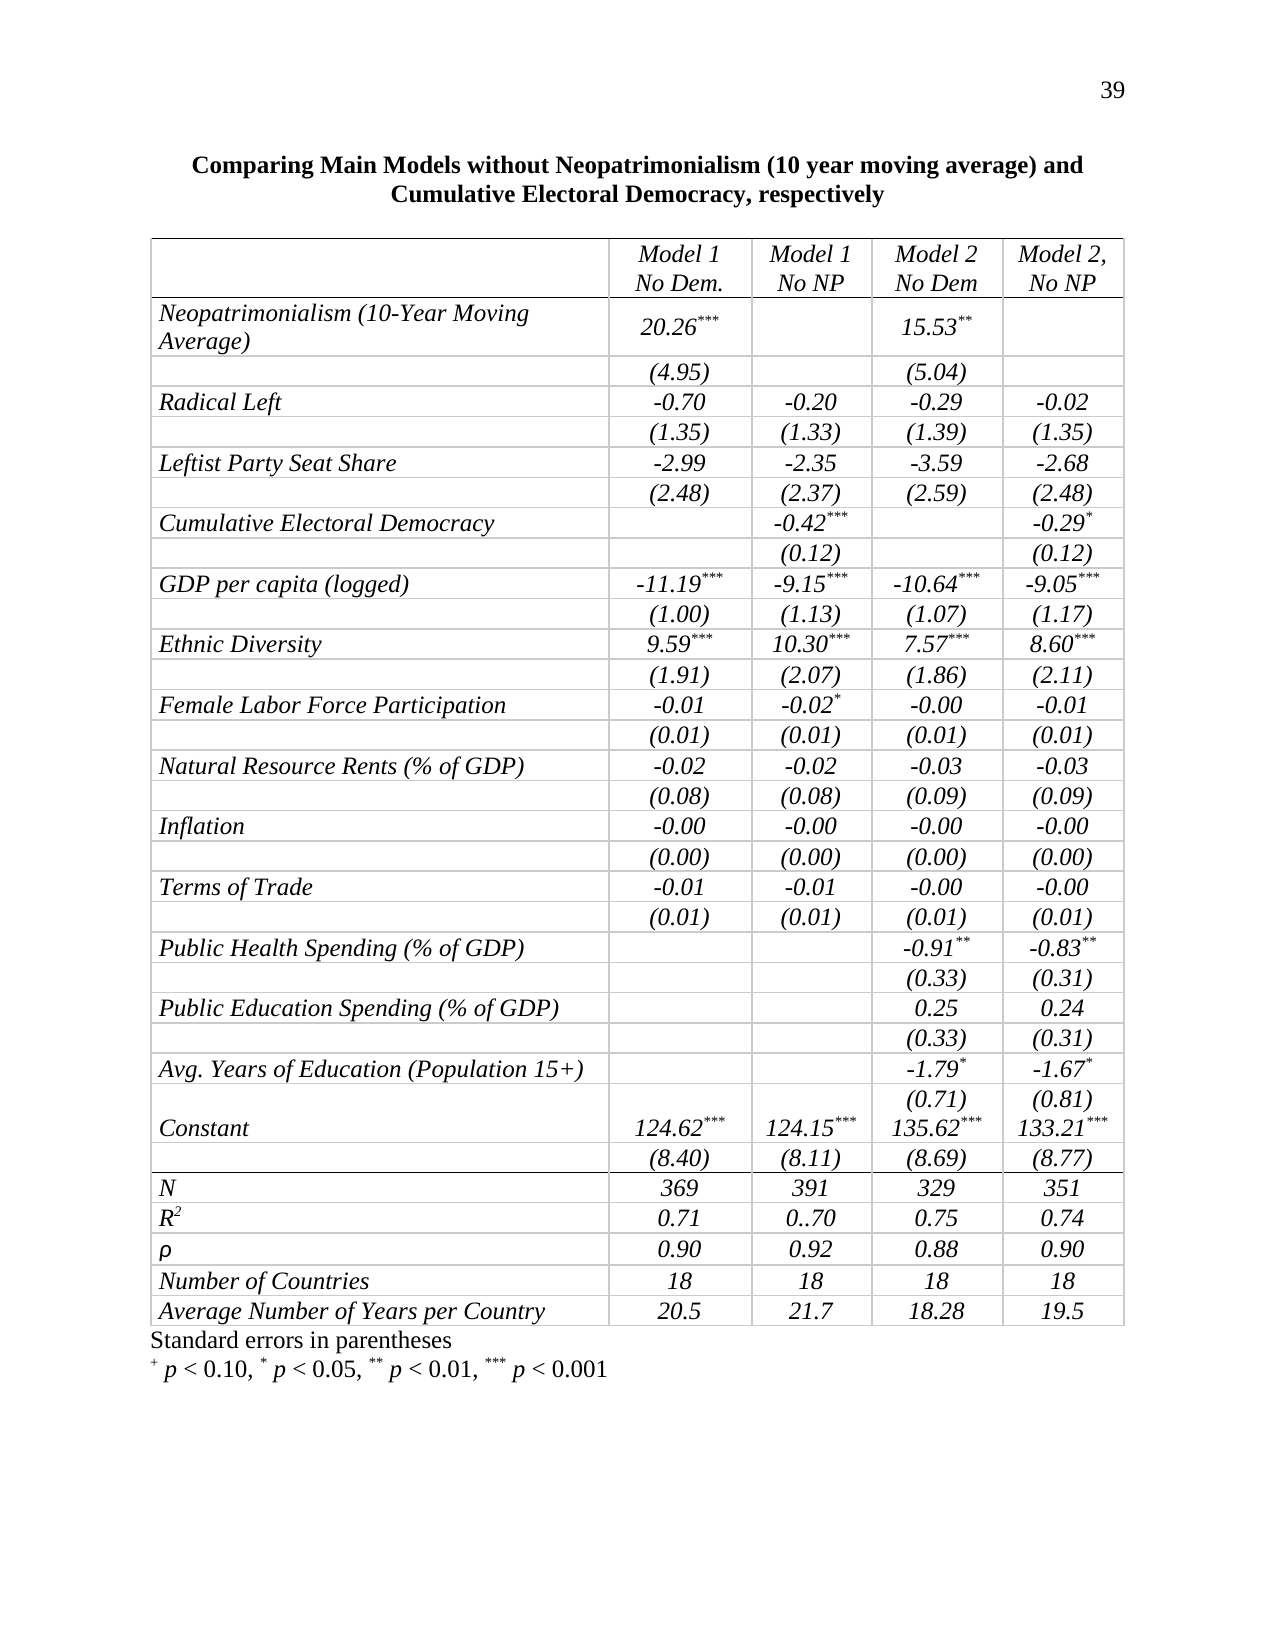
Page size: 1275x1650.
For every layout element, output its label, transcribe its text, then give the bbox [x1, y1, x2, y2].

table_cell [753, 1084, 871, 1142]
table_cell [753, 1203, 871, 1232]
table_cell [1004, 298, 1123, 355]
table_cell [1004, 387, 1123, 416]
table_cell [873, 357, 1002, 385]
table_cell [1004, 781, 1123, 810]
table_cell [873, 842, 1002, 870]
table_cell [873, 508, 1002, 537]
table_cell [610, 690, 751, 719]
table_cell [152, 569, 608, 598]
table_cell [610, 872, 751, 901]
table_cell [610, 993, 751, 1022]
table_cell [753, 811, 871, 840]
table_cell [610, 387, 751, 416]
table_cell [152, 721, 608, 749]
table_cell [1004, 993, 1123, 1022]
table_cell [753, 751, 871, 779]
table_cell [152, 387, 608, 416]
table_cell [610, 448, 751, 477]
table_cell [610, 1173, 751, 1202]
text + p < 0.10, * p < 0.05, ** p < 0.01, *** p < 0.001 [150, 1354, 1125, 1383]
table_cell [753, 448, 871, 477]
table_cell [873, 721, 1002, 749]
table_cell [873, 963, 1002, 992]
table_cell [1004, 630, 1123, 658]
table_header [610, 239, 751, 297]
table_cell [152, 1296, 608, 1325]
text Standard errors in parentheses [150, 1326, 1125, 1354]
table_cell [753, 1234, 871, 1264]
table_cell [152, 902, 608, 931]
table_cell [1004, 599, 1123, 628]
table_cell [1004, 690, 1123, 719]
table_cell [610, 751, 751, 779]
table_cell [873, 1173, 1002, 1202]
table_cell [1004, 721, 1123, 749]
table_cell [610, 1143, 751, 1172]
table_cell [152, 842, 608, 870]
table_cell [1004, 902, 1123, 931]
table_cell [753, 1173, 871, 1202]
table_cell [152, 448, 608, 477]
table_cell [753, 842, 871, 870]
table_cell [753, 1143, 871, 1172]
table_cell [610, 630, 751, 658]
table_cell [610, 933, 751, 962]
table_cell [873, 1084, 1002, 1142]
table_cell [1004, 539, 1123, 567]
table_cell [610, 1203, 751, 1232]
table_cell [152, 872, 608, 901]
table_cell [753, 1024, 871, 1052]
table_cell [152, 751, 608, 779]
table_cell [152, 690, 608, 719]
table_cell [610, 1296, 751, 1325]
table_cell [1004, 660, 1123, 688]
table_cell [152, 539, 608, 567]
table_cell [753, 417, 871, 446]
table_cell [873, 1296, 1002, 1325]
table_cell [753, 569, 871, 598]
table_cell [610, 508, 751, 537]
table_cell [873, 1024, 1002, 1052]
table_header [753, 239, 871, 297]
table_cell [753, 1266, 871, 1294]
text Comparing Main Models without Neopatrimonialism (10 year moving average) and [150, 150, 1125, 179]
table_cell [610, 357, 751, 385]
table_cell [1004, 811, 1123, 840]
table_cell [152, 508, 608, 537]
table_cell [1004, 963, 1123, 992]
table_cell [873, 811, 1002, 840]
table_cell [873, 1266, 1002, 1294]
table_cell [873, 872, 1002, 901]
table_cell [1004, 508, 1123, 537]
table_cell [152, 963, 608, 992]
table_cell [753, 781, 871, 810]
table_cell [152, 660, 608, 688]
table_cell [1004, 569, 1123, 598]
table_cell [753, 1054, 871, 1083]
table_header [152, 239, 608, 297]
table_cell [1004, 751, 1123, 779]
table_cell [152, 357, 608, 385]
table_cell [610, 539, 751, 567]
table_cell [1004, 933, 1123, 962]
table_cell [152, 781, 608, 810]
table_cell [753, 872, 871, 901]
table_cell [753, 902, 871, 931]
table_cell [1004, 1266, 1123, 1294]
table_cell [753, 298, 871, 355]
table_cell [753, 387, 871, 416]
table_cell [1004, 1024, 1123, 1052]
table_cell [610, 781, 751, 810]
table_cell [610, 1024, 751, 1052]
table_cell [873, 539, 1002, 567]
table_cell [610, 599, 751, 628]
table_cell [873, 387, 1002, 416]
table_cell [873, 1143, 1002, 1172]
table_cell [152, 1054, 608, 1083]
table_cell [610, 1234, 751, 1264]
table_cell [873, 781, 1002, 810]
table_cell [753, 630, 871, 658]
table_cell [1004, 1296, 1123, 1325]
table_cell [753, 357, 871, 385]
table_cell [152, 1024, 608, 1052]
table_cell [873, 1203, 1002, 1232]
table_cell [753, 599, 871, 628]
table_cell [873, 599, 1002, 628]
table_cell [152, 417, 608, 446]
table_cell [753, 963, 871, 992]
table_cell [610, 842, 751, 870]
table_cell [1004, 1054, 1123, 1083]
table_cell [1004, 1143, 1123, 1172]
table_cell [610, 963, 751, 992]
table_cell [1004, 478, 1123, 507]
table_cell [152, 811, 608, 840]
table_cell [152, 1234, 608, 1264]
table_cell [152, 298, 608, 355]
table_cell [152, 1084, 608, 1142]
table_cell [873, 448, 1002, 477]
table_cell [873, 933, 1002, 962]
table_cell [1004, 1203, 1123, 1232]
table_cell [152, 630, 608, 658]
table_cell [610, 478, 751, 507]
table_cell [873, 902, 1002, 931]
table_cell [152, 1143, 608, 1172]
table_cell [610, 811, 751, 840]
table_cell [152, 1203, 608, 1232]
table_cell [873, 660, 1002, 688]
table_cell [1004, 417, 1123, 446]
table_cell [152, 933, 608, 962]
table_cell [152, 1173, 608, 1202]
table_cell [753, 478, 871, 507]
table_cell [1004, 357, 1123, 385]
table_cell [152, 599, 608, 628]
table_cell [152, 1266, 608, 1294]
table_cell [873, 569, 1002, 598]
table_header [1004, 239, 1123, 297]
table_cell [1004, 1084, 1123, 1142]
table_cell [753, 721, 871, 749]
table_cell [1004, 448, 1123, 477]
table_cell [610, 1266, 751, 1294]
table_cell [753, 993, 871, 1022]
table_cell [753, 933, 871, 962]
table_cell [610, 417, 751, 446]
text Cumulative Electoral Democracy, respectively [150, 179, 1125, 207]
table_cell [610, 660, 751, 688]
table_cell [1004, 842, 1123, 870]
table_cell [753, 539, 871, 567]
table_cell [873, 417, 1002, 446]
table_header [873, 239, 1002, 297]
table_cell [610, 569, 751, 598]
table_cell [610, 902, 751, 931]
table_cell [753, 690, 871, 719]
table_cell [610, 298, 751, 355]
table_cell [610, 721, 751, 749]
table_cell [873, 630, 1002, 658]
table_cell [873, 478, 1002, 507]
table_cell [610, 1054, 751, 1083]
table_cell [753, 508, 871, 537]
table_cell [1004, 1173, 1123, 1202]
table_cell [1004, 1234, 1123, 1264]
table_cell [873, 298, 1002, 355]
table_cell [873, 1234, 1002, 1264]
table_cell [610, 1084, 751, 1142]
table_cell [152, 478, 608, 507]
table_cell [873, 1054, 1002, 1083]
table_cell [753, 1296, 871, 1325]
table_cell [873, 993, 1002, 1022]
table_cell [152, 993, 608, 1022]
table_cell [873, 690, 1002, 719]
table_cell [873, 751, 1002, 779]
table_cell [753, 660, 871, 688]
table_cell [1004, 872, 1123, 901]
